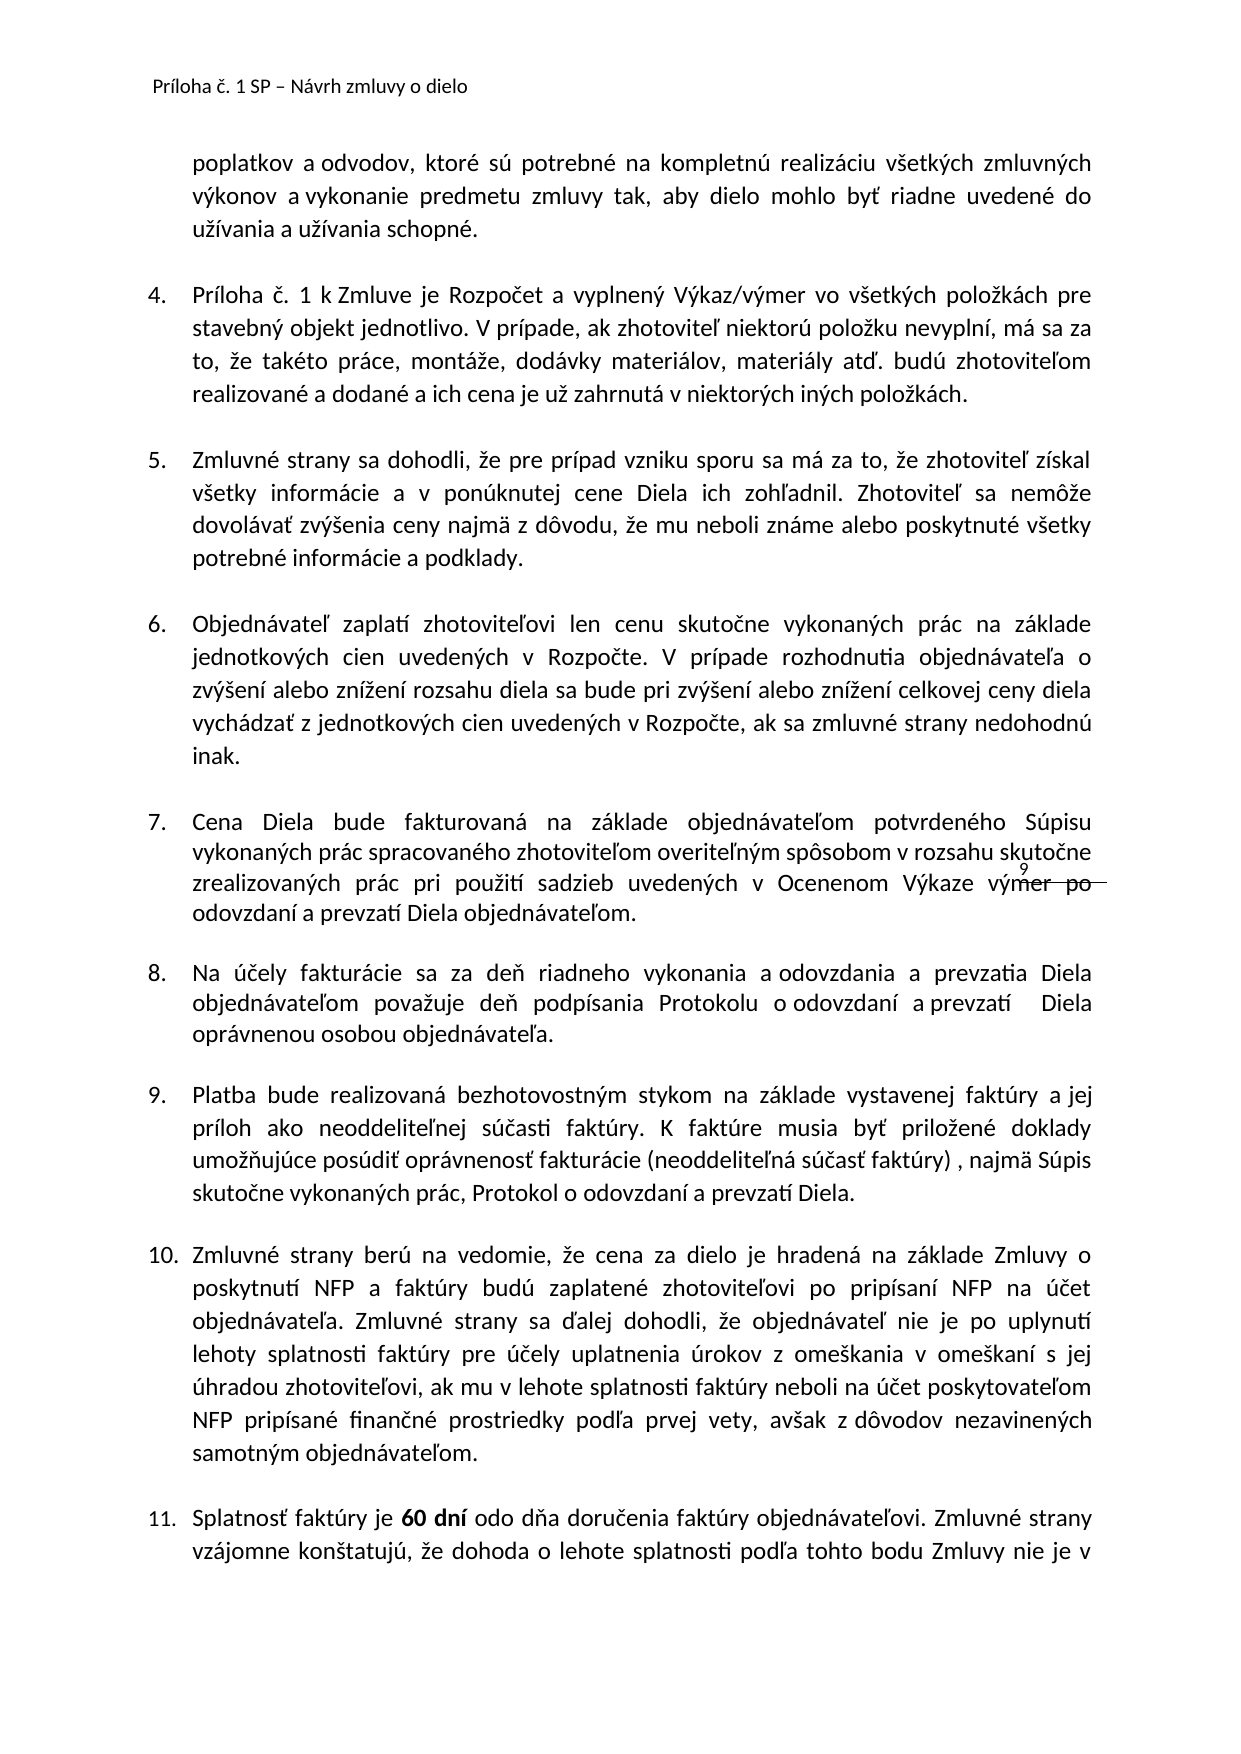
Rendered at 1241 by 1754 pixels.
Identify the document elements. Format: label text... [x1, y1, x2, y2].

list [148, 1503, 1093, 1566]
list Zmluvné strany sa dohodli, že pre prípad vzniku sporu sa má za to, že zhotoviteľ získal všetky informácie a v ponúknutej cene Diela ich zohľadnil. Zhotoviteľ sa nemôže dovolávať zvýšenia ceny najmä z dôvodu, že mu neboli známe alebo poskytnuté všetky potrebné informácie a podklady. [148, 444, 1093, 573]
list Cena Diela bude fakturovaná na základe objednávateľom potvrdeného Súpisu vykonaných prác spracovaného zhotoviteľom overiteľným spôsobom v rozsahu skutočne zrealizovaných prác pri použití sadzieb uvedených v Ocenenom Výkaze výmer po odovzdaní a prevzatí Diela objednávateľom. [148, 806, 1093, 928]
list Platba bude realizovaná bezhotovostným stykom na základe vystavenej faktúry a jej príloh ako neoddeliteľnej súčasti faktúry. K faktúre musia byť priložené doklady umožňujúce posúdiť oprávnenosť fakturácie (neoddeliteľná súčasť faktúry) , najmä Súpis skutočne vykonaných prác, Protokol o odovzdaní a prevzatí Diela. [148, 1079, 1093, 1208]
list Objednávateľ zaplatí zhotoviteľovi len cenu skutočne vykonaných prác na základe jednotkových cien uvedených v Rozpočte. V prípade rozhodnutia objednávateľa o zvýšení alebo znížení rozsahu diela sa bude pri zvýšení alebo znížení celkovej ceny diela vychádzať z jednotkových cien uvedených v Rozpočte, ak sa zmluvné strany nedohodnú inak. [148, 608, 1093, 771]
list Zmluvné strany berú na vedomie, že cena za dielo je hradená na základe Zmluvy o poskytnutí NFP a faktúry budú zaplatené zhotoviteľovi po pripísaní NFP na účet objednávateľa. Zmluvné strany sa ďalej dohodli, že objednávateľ nie je po uplynutí lehoty splatnosti faktúry pre účely uplatnenia úrokov z omeškania v omeškaní s jej úhradou zhotoviteľovi, ak mu v lehote splatnosti faktúry neboli na účet poskytovateľom NFP pripísané finančné prostriedky podľa prvej vety, avšak z dôvodov nezavinených samotným objednávateľom. [148, 1239, 1093, 1467]
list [148, 148, 1093, 244]
list Príloha č. 1 k Zmluve je Rozpočet a vyplnený Výkaz/výmer vo všetkých položkách pre stavebný objekt jednotlivo. V prípade, ak zhotoviteľ niektorú položku nevyplní, má sa za to, že takéto práce, montáže, dodávky materiálov, materiály atď. budú zhotoviteľom realizované a dodané a ich cena je už zahrnutá v niektorých iných položkách. [148, 279, 1093, 408]
list Na účely fakturácie sa za deň riadneho vykonania a odovzdania a prevzatia Diela objednávateľom považuje deň podpísania Protokolu o odovzdaní a prevzatí Diela oprávnenou osobou objednávateľa. [148, 957, 1093, 1048]
